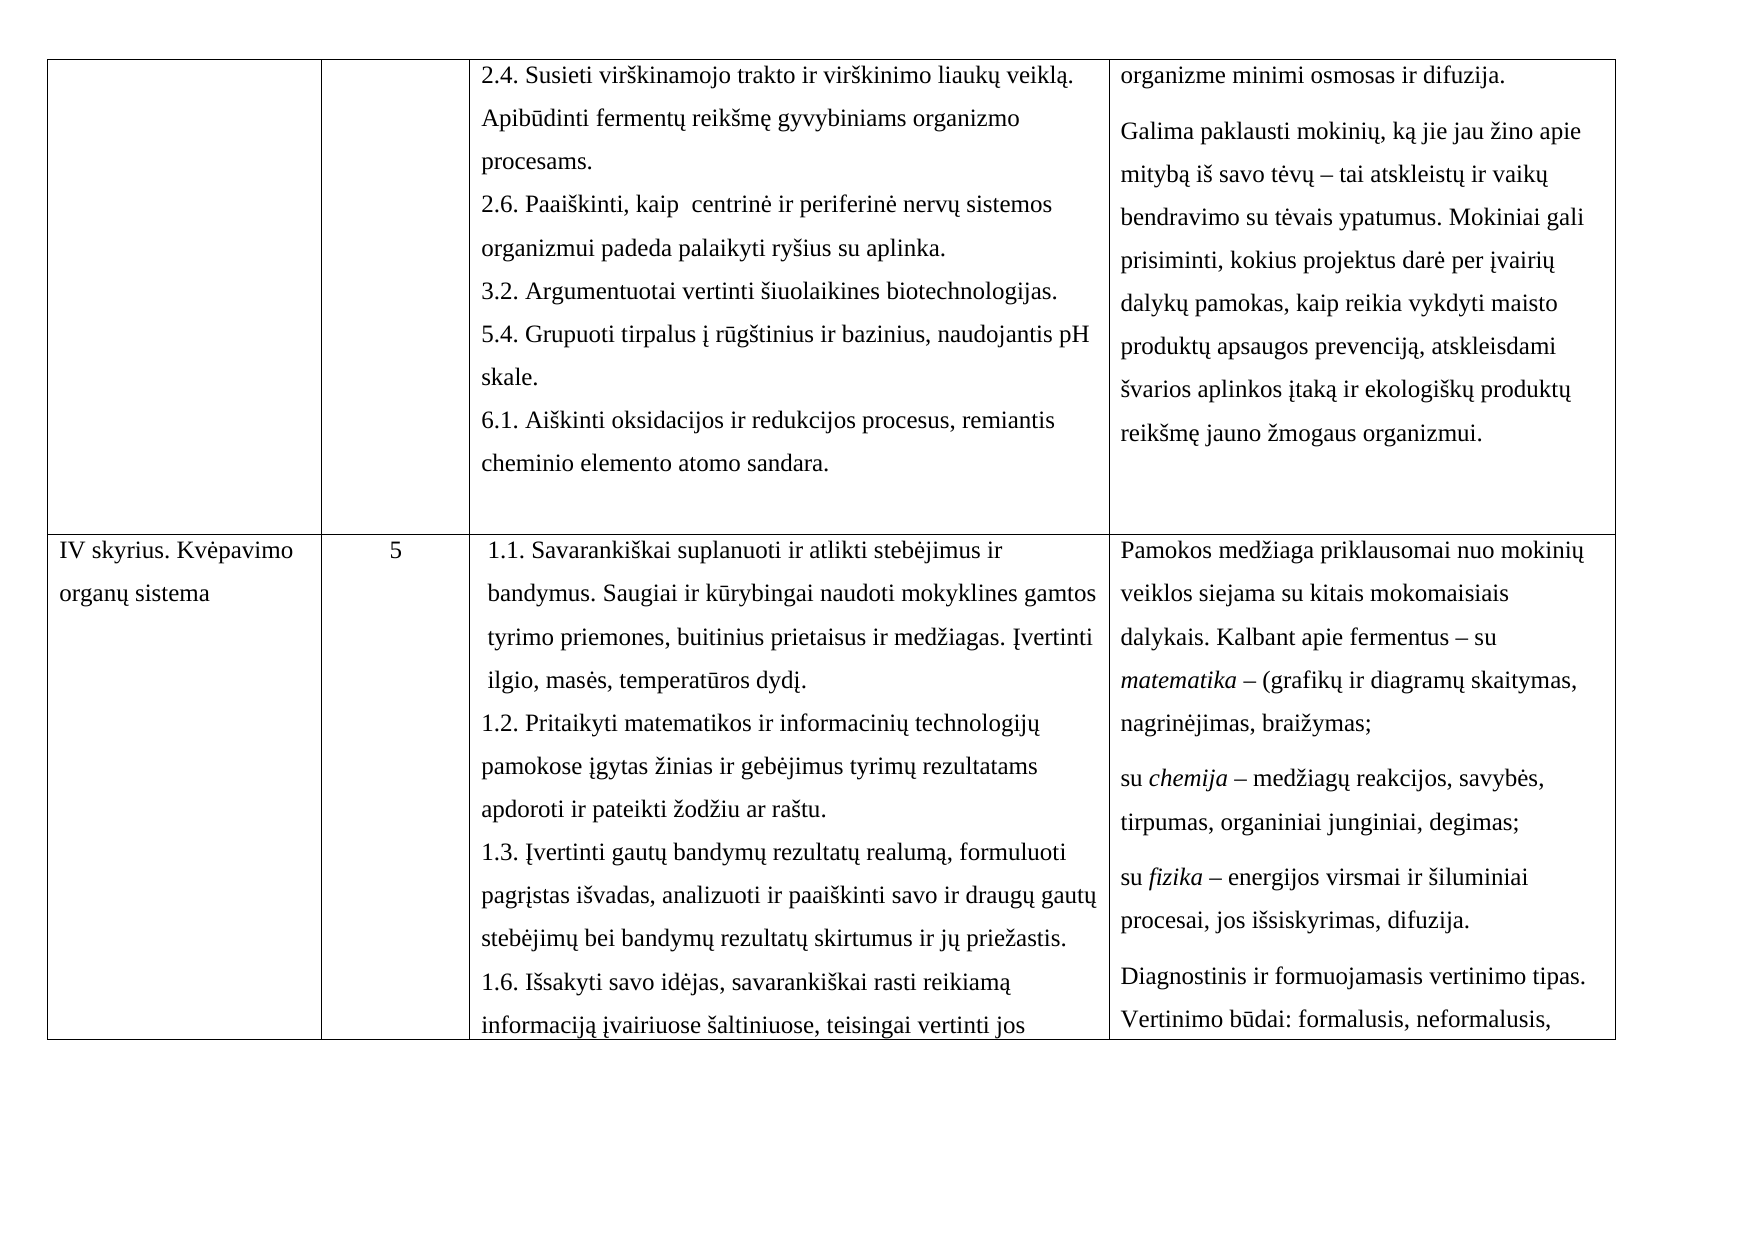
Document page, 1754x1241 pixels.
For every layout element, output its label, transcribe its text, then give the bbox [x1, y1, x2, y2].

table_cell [470, 535, 1109, 1038]
table_cell 5 [322, 535, 469, 1038]
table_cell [1110, 535, 1615, 1038]
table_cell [1110, 60, 1615, 534]
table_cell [48, 60, 321, 534]
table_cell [48, 535, 321, 1038]
table_cell 8 [322, 60, 469, 534]
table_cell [470, 60, 1109, 534]
